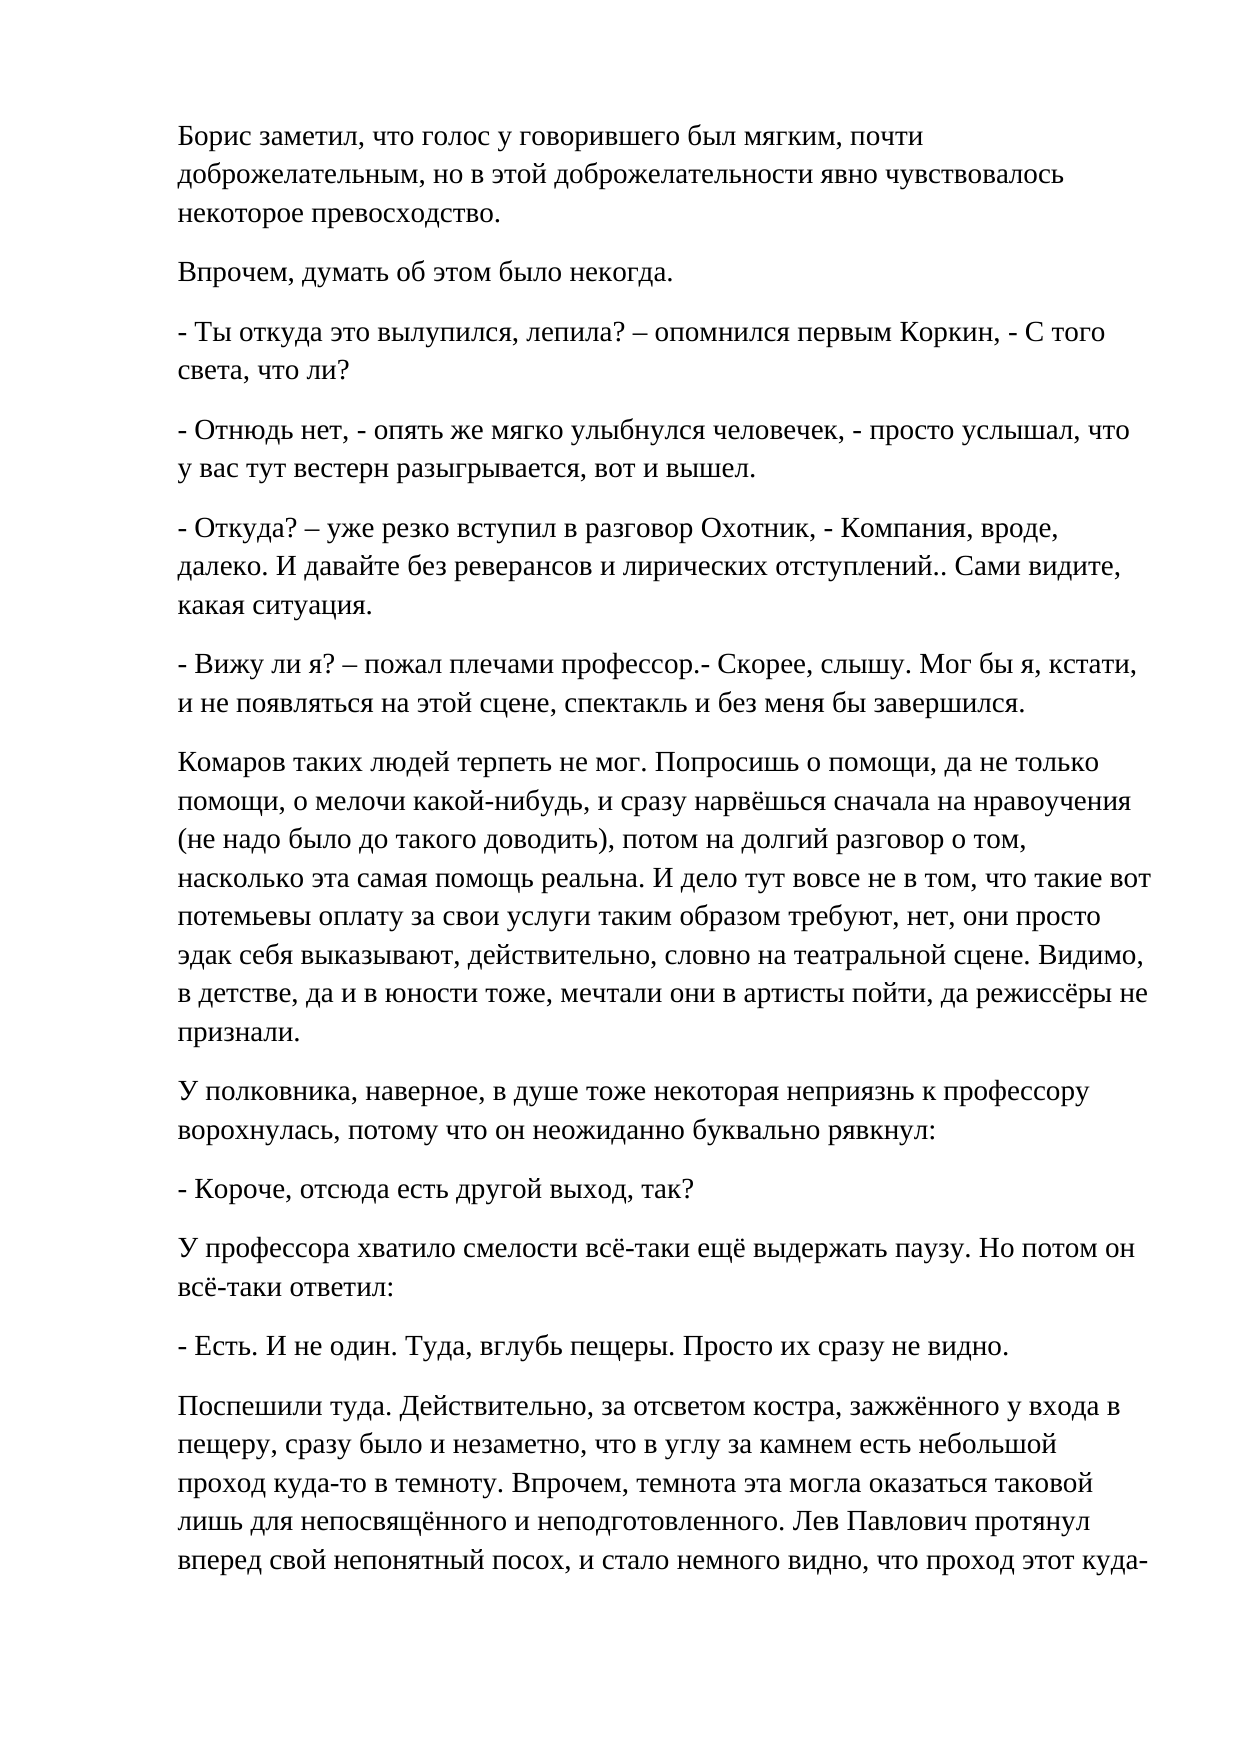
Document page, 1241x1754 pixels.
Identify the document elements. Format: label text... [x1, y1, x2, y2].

text У профессора хватило смелости всё-таки ещё выдержать паузу. Но потом он всё-таки ответил: [177, 1231, 1152, 1303]
text - Вижу ли я? – пожал плечами профессор.- Скорее, слышу. Мог бы я, кстати, и не появляться на этой сцене, спектакль и без меня бы завершился. [177, 646, 1152, 718]
text - Короче, отсюда есть другой выход, так? [177, 1171, 1152, 1205]
text - Отнюдь нет, - опять же мягко улыбнулся человечек, - просто услышал, что у вас тут вестерн разыгрывается, вот и вышел. [177, 412, 1152, 484]
text У полковника, наверное, в душе тоже некоторая неприязнь к профессору ворохнулась, потому что он неожиданно буквально рявкнул: [177, 1073, 1152, 1145]
text - Есть. И не один. Туда, вглубь пещеры. Просто их сразу не видно. [177, 1328, 1152, 1362]
text - Откуда? – уже резко вступил в разговор Охотник, - Компания, вроде, далеко. И давайте без реверансов и лирических отступлений.. Сами видите, какая ситуация. [177, 510, 1152, 620]
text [177, 1388, 1152, 1576]
text Впрочем, думать об этом было некогда. [177, 254, 1152, 288]
text Комаров таких людей терпеть не мог. Попросишь о помощи, да не только помощи, о мелочи какой-нибудь, и сразу нарвёшься сначала на нравоучения (не надо было до такого доводить), потом на долгий разговор о том, насколько эта самая помощь реальна. И дело тут вовсе не в том, что такие вот потемьевы оплату за свои услуги таким образом требуют, нет, они просто эдак себя выказывают, действительно, словно на театральной сцене. Видимо, в детстве, да и в юности тоже, мечтали они в артисты пойти, да режиссёры не признали. [177, 744, 1152, 1047]
text Борис заметил, что голос у говорившего был мягким, почти доброжелательным, но в этой доброжелательности явно чувствовалось некоторое превосходство. [177, 118, 1152, 229]
text - Ты откуда это вылупился, лепила? – опомнился первым Коркин, - С того света, что ли? [177, 314, 1152, 386]
